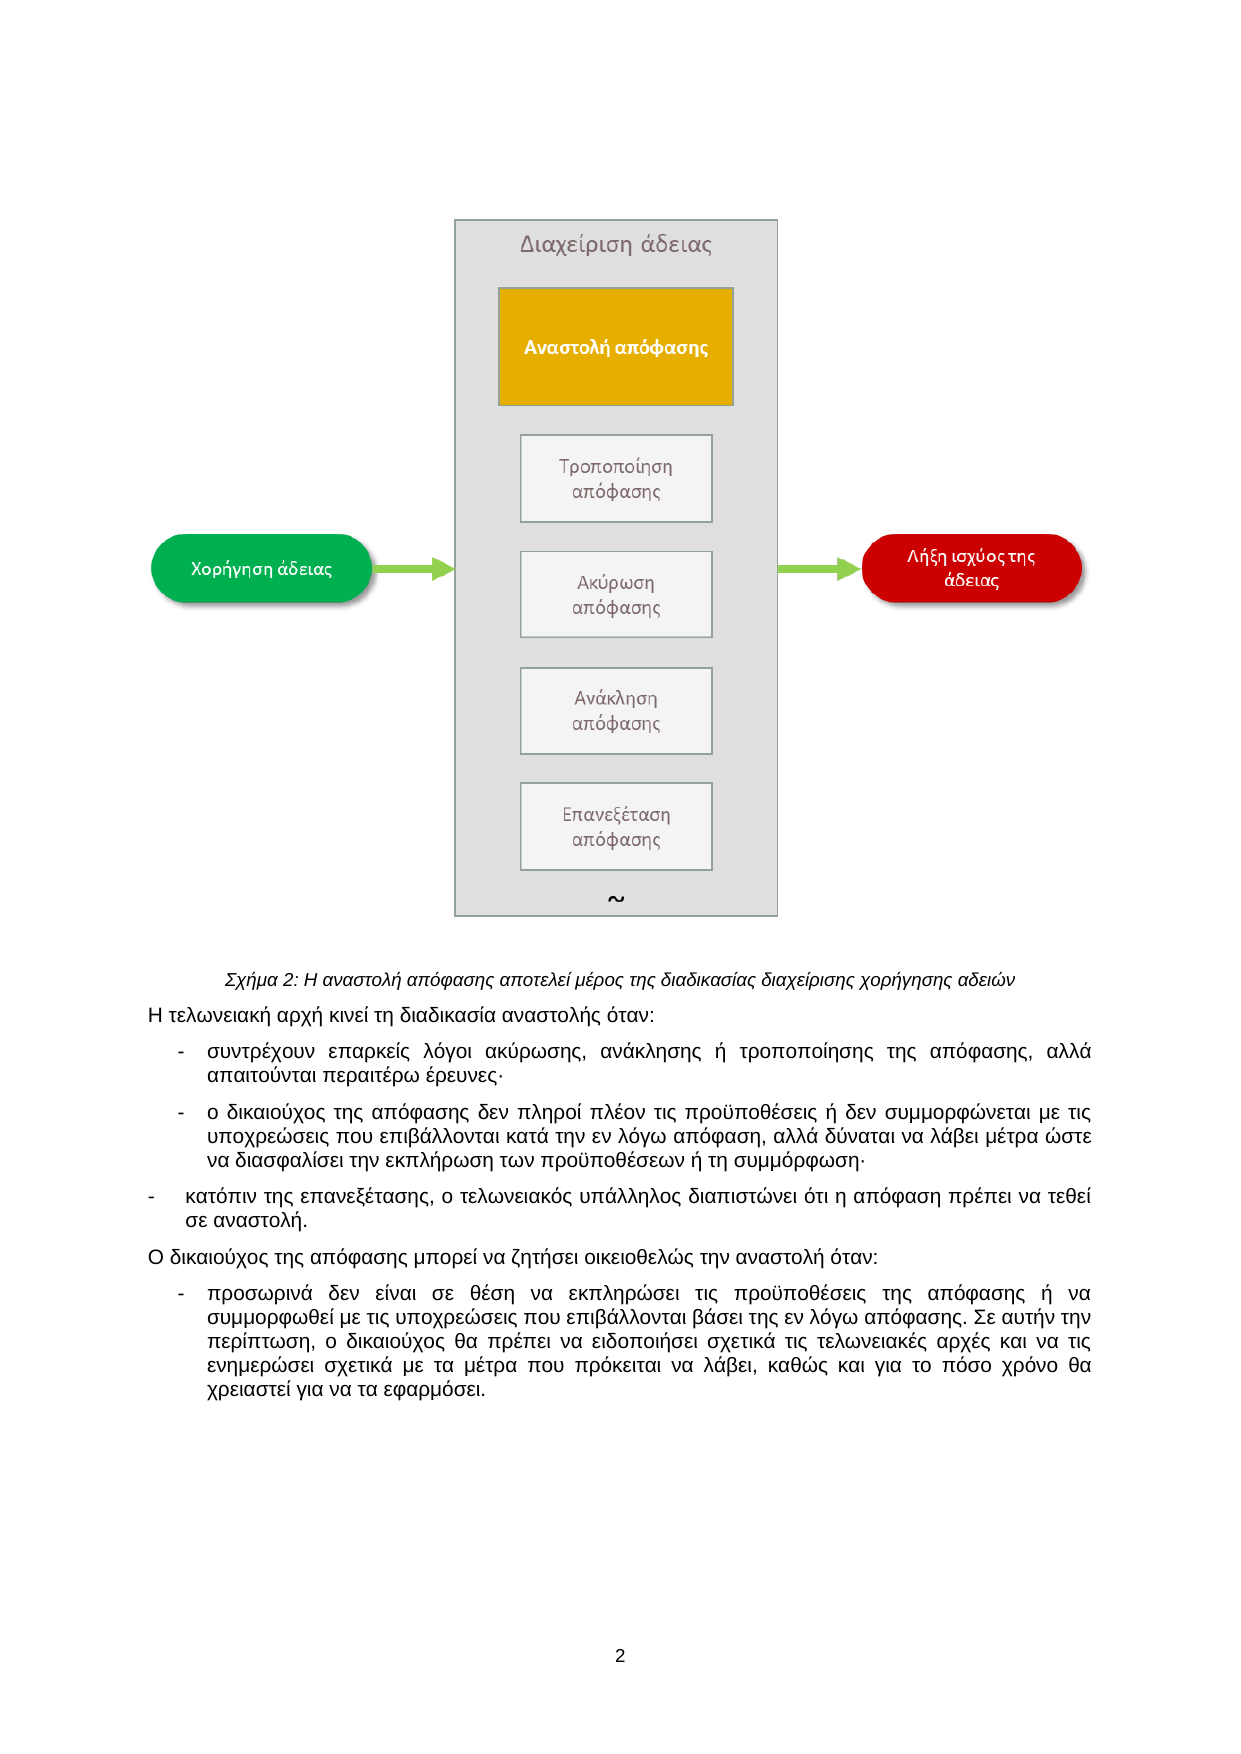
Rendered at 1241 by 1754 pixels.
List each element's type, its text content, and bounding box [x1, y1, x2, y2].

list κατόπιν της επανεξέτασης, ο τελωνειακός υπάλληλος διαπιστώνει ότι η απόφαση πρέπει να τεθεί σε αναστολή. [148, 1184, 1093, 1232]
list συντρέχουν επαρκείς λόγοι ακύρωσης, ανάκλησης ή τροποποίησης της απόφασης, αλλά απαιτούνται περαιτέρω έρευνες· [177, 1039, 1093, 1087]
text Ο δικαιούχος της απόφασης μπορεί να ζητήσει οικειοθελώς την αναστολή όταν: [148, 1244, 1093, 1268]
list ο δικαιούχος της απόφασης δεν πληροί πλέον τις προϋποθέσεις ή δεν συμμορφώνεται με τις υποχρεώσεις που επιβάλλονται κατά την εν λόγω απόφαση, αλλά δύναται να λάβει μέτρα ώστε να διασφαλίσει την εκπλήρωση των προϋποθέσεων ή τη συμμόρφωση· [177, 1100, 1093, 1172]
text Σχήμα 2: Η αναστολή απόφασης αποτελεί μέρος της διαδικασίας διαχείρισης χορήγησης αδειών [148, 969, 1093, 990]
picture [147, 218, 1093, 944]
list προσωρινά δεν είναι σε θέση να εκπληρώσει τις προϋποθέσεις της απόφασης ή να συμμορφωθεί με τις υποχρεώσεις που επιβάλλονται βάσει της εν λόγω απόφασης. Σε αυτήν την περίπτωση, ο δικαιούχος θα πρέπει να ειδοποιήσει σχετικά τις τελωνειακές αρχές και να τις ενημερώσει σχετικά με τα μέτρα που πρόκειται να λάβει, καθώς και για το πόσο χρόνο θα χρειαστεί για να τα εφαρμόσει. [177, 1281, 1093, 1401]
text Η τελωνειακή αρχή κινεί τη διαδικασία αναστολής όταν: [148, 1003, 1093, 1027]
